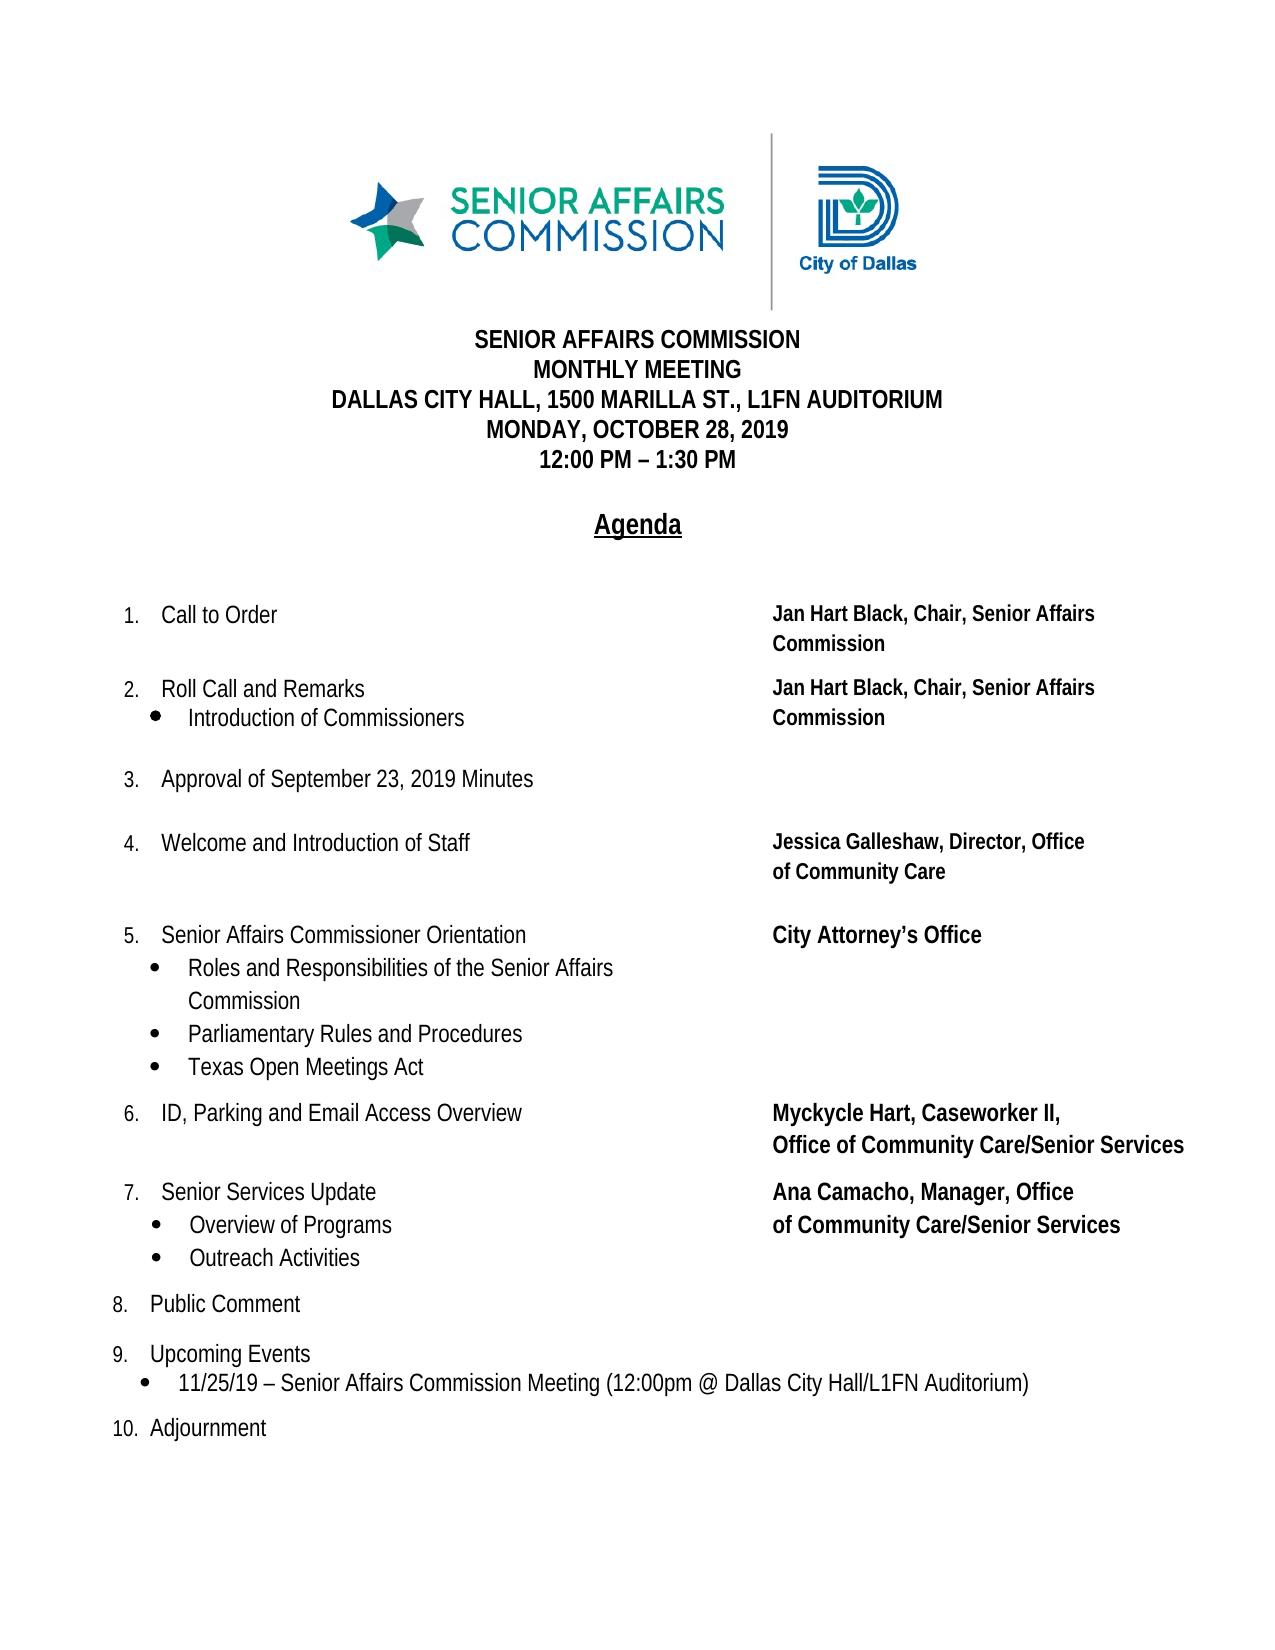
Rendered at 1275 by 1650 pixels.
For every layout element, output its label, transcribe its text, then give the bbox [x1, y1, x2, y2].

table_cell Ana Camacho, Manager, Office of Community Care/Senior Services [761, 1177, 1222, 1289]
picture [304, 123, 969, 314]
list 11/25/19 – Senior Affairs Commission Meeting (12:00pm @ Dallas City Hall/L1FN Auditorium) [141, 1368, 1200, 1397]
text 12:00 PM – 1:30 PM [75, 444, 1200, 473]
table_cell Welcome and Introduction of Staff [75, 828, 761, 920]
list Public Comment [112, 1289, 1200, 1317]
table_cell Senior Services Update Overview of Programs Outreach Activities [75, 1177, 761, 1289]
table_cell City Attorney’s Office [761, 920, 1222, 1098]
table_cell Myckycle Hart, Caseworker II, Office of Community Care/Senior Services [761, 1098, 1222, 1177]
list Adjournment [112, 1413, 1200, 1442]
text MONTHLY MEETING [75, 354, 1200, 384]
text DALLAS CITY HALL, 1500 MARILLA ST., L1FN AUDITORIUM [75, 384, 1200, 414]
table_cell Roll Call and Remarks Introduction of Commissioners Approval of September 23, 2019 Minutes [75, 674, 761, 828]
table_cell Jan Hart Black, Chair, Senior Affairs Commission [761, 674, 1222, 828]
table_cell Senior Affairs Commissioner Orientation Roles and Responsibilities of the Senior Affairs Commission Parliamentary Rules and Procedures Texas Open Meetings Act [75, 920, 761, 1098]
text Agenda [75, 507, 1200, 540]
table_header Jan Hart Black, Chair, Senior Affairs Commission [761, 600, 1222, 674]
list Upcoming Events [112, 1339, 1200, 1368]
text MONDAY, OCTOBER 28, 2019 [75, 414, 1200, 444]
table_cell Jessica Galleshaw, Director, Office of Community Care [761, 828, 1222, 920]
table_cell ID, Parking and Email Access Overview [75, 1098, 761, 1177]
text SENIOR AFFAIRS COMMISSION [75, 324, 1200, 354]
table_header Call to Order [75, 600, 761, 674]
